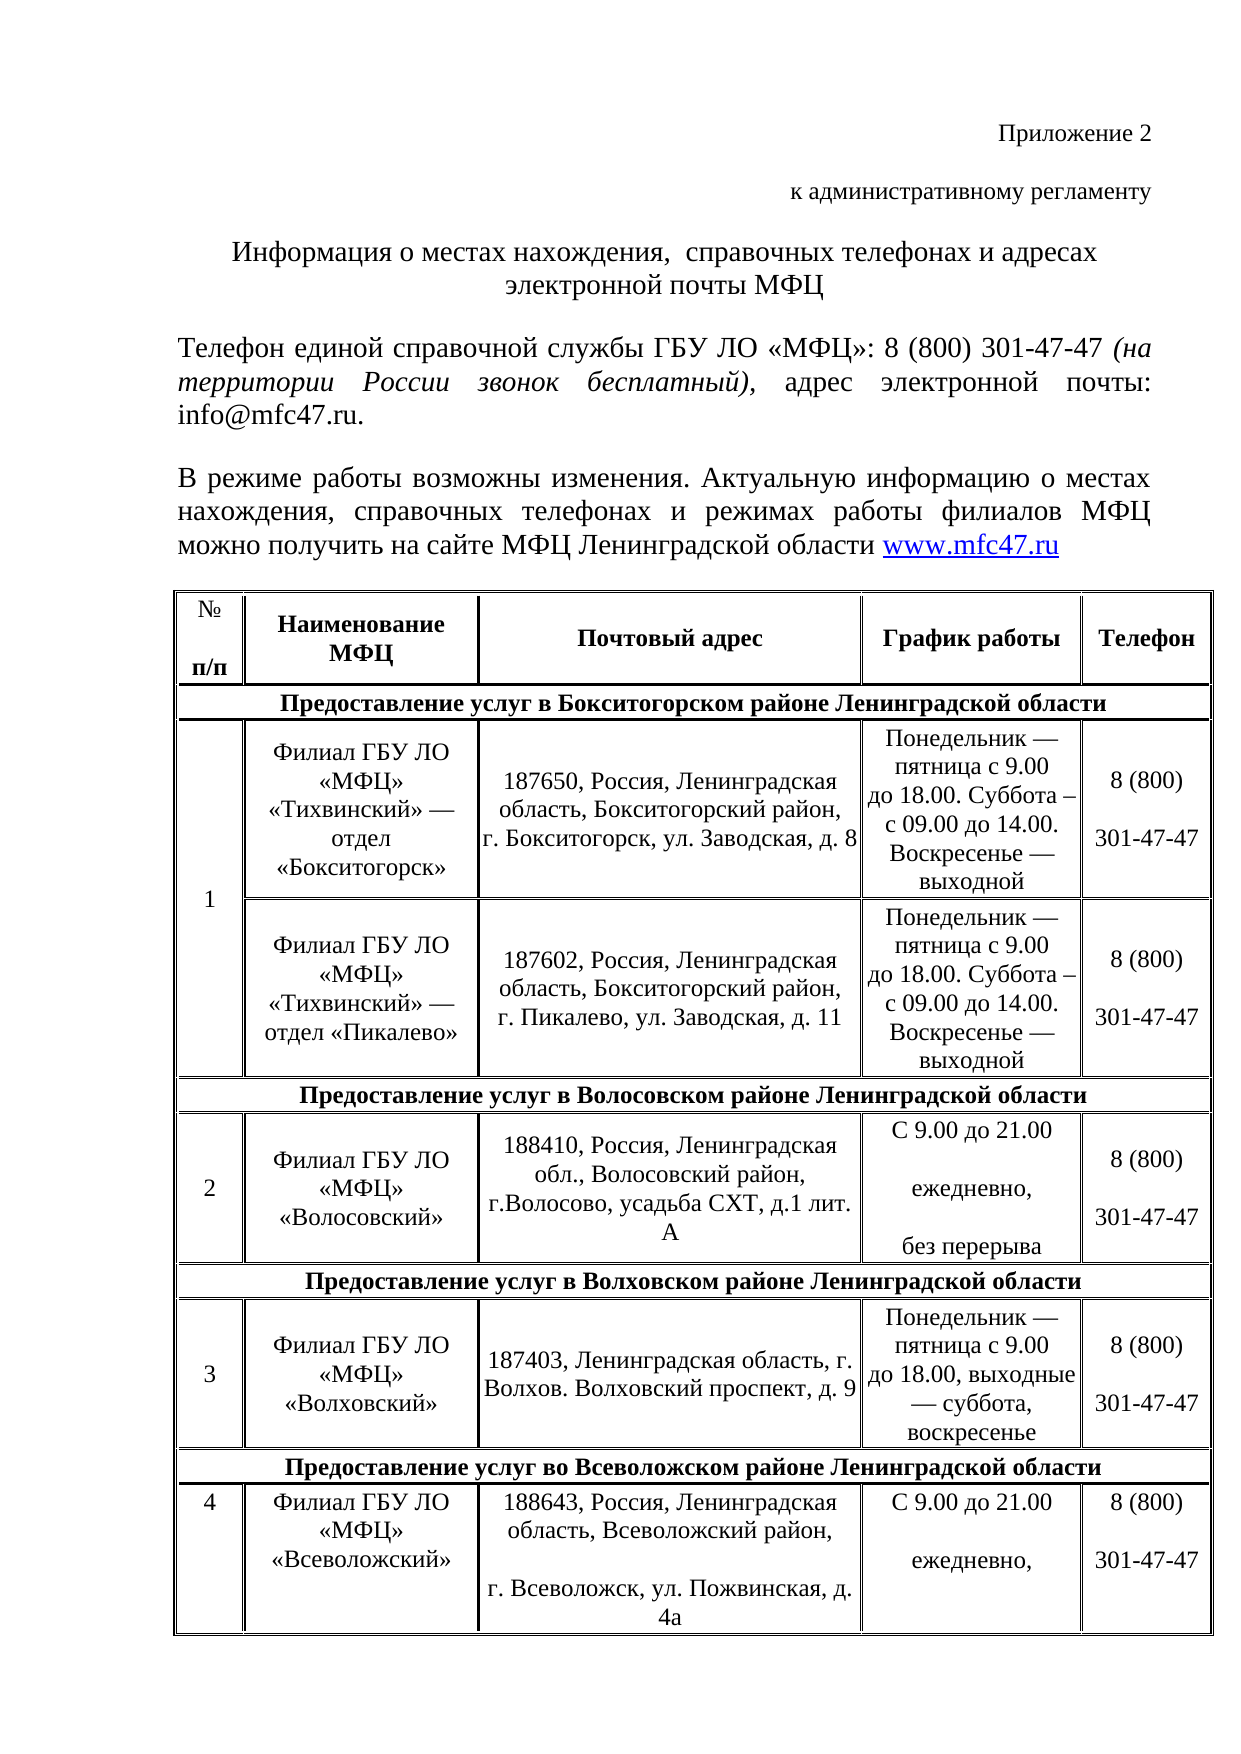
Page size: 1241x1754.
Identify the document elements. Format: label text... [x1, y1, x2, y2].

table_header № п/п [175, 591, 244, 683]
table_cell Филиал ГБУ ЛО «МФЦ» «Тихвинский» — отдел «Бокситогорск» [246, 721, 477, 897]
table_cell 8 (800) 301-47-47 [1082, 1297, 1212, 1447]
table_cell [862, 1485, 1082, 1632]
table_cell 187650, Россия, Ленинградская область, Бокситогорский район, г. Бокситогорск, ул. Заводская, д. 8 [480, 721, 860, 897]
table_header Почтовый адрес [478, 593, 862, 683]
table_cell Предоставление услуг в Бокситогорском районе Ленинградской области [175, 683, 1212, 718]
table_cell Понедельник — пятница с 9.00 до 18.00, выходные — суббота, воскресенье [863, 1300, 1080, 1447]
table_cell Предоставление услуг в Волховском районе Ленинградской области [175, 1262, 1212, 1297]
table_cell Предоставление услуг во Всеволожском районе Ленинградской области [175, 1447, 1212, 1482]
table_header График работы [862, 593, 1082, 683]
table_cell Филиал ГБУ ЛО «МФЦ» «Волосовский» [246, 1114, 477, 1262]
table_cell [478, 1485, 862, 1632]
table_cell Предоставление услуг в Волосовском районе Ленинградской области [175, 1076, 1212, 1111]
table_cell 2 [175, 1111, 244, 1262]
table_cell 8 (800) 301-47-47 [1083, 718, 1212, 897]
table_cell 4 [177, 1482, 244, 1632]
table_header Телефон [1082, 593, 1210, 683]
table_cell 187602, Россия, Ленинградская область, Бокситогорский район, г. Пикалево, ул. Заводская, д. 11 [480, 900, 860, 1076]
table_cell С 9.00 до 21.00 ежедневно, без перерыва [863, 1114, 1080, 1262]
table_cell 8 (800) 301-47-47 [1082, 1482, 1210, 1632]
table_header Наименование МФЦ [244, 593, 478, 683]
table_cell 8 (800) 301-47-47 [1082, 1111, 1212, 1262]
text к административному регламенту [177, 176, 1152, 205]
text Телефон единой справочной службы ГБУ ЛО «МФЦ»: 8 (800) 301-47-47 (на территории России звонок бесплатный), адрес электронной почты: info@mfc47.ru. [177, 330, 1152, 431]
table_cell 1 [175, 718, 242, 1076]
table_cell Понедельник — пятница с 9.00 до 18.00. Суббота – с 09.00 до 14.00. Воскресенье — выходной [863, 900, 1080, 1076]
text В режиме работы возможны изменения. Актуальную информацию о местах нахождения, справочных телефонах и режимах работы филиалов МФЦ можно получить на сайте МФЦ Ленинградской области www.mfc47.ru [177, 460, 1152, 561]
table_cell Понедельник — пятница с 9.00 до 18.00. Суббота – с 09.00 до 14.00. Воскресенье — выходной [863, 721, 1080, 897]
table_cell 188410, Россия, Ленинградская обл., Волосовский район, г.Волосово, усадьба СХТ, д.1 лит. А [480, 1114, 860, 1262]
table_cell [244, 1485, 478, 1632]
table_cell Филиал ГБУ ЛО «МФЦ» «Волховский» [246, 1300, 477, 1447]
table_cell 8 (800) 301-47-47 [1082, 897, 1212, 1076]
text Приложение 2 [177, 118, 1152, 147]
table_cell 187403, Ленинградская область, г. Волхов. Волховский проспект, д. 9 [480, 1300, 860, 1447]
table_cell 3 [175, 1297, 244, 1447]
table_cell Филиал ГБУ ЛО «МФЦ» «Тихвинский» — отдел «Пикалево» [246, 900, 477, 1076]
text Информация о местах нахождения, справочных телефонах и адресах электронной почты МФЦ [177, 234, 1152, 301]
